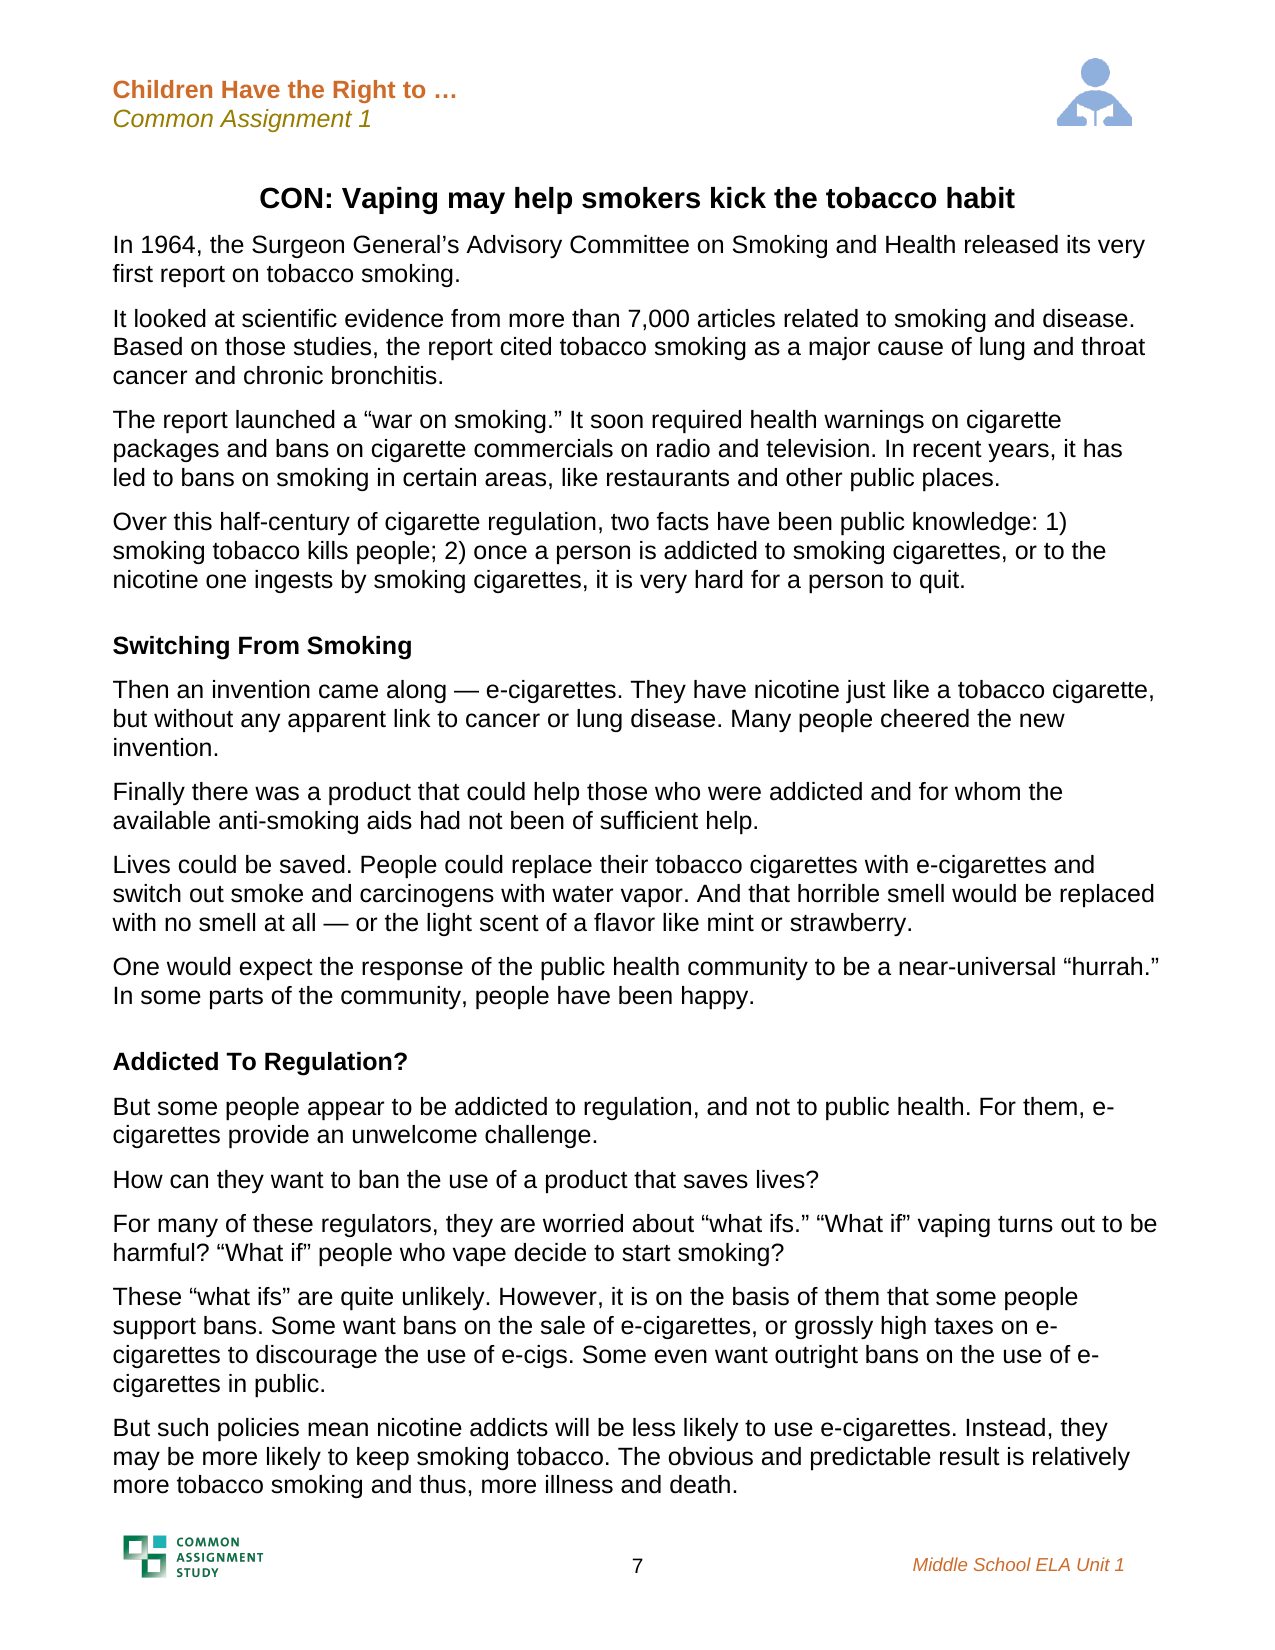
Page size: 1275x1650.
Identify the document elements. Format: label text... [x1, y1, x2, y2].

text Then an invention came along — e-cigarettes. They have nicotine just like a tobacco cigarette, but without any apparent link to cancer or lung disease. Many people cheered the new invention. [112, 675, 1162, 762]
text But some people appear to be addicted to regulation, and not to public health. For them, e-cigarettes provide an unwelcome challenge. [112, 1092, 1162, 1149]
text Over this half-century of cigarette regulation, two facts have been public knowledge: 1) smoking tobacco kills people; 2) once a person is addicted to smoking cigarettes, or to the nicotine one ingests by smoking cigarettes, it is very hard for a person to quit. [112, 507, 1162, 593]
text These “what ifs” are quite unlikely. However, it is on the basis of them that some people support bans. Some want bans on the sale of e-cigarettes, or grossly high taxes on e-cigarettes to discourage the use of e-cigs. Some even want outright bans on the use of e-cigarettes in public. [112, 1282, 1162, 1397]
text CON: Vaping may help smokers kick the tobacco habit [112, 181, 1162, 215]
text Finally there was a product that could help those who were addicted and for whom the available anti-smoking aids had not been of sufficient help. [112, 777, 1162, 835]
text It looked at scientific evidence from more than 7,000 articles related to smoking and disease. Based on those studies, the report cited tobacco smoking as a major cause of lung and throat cancer and chronic bronchitis. [112, 303, 1162, 390]
text How can they want to ban the use of a product that saves lives? [112, 1165, 1162, 1193]
text The report launched a “war on smoking.” It soon required health warnings on cigarette packages and bans on cigarette commercials on radio and television. In recent years, it has led to bans on smoking in certain areas, like restaurants and other public places. [112, 405, 1162, 492]
picture [119, 1528, 270, 1585]
text One would expect the response of the public health community to be a near-universal “hurrah.” In some parts of the community, people have been happy. [112, 952, 1162, 1010]
text Lives could be saved. People could replace their tobacco cigarettes with e-cigarettes and switch out smoke and carcinogens with water vapor. And that horrible smell would be replaced with no smell at all — or the light scent of a flavor like mint or strawberry. [112, 850, 1162, 937]
text Switching From Smoking [112, 631, 1162, 660]
text But such policies mean nicotine addicts will be less likely to use e-cigarettes. Instead, they may be more likely to keep smoking tobacco. The obvious and predictable result is relatively more tobacco smoking and thus, more illness and death. [112, 1413, 1162, 1499]
text For many of these regulators, they are worried about “what ifs.” “What if” vaping turns out to be harmful? “What if” people who vape decide to start smoking? [112, 1209, 1162, 1267]
text In 1964, the Surgeon General’s Advisory Committee on Smoking and Health released its very first report on tobacco smoking. [112, 230, 1162, 288]
text Addicted To Regulation? [112, 1047, 1162, 1076]
